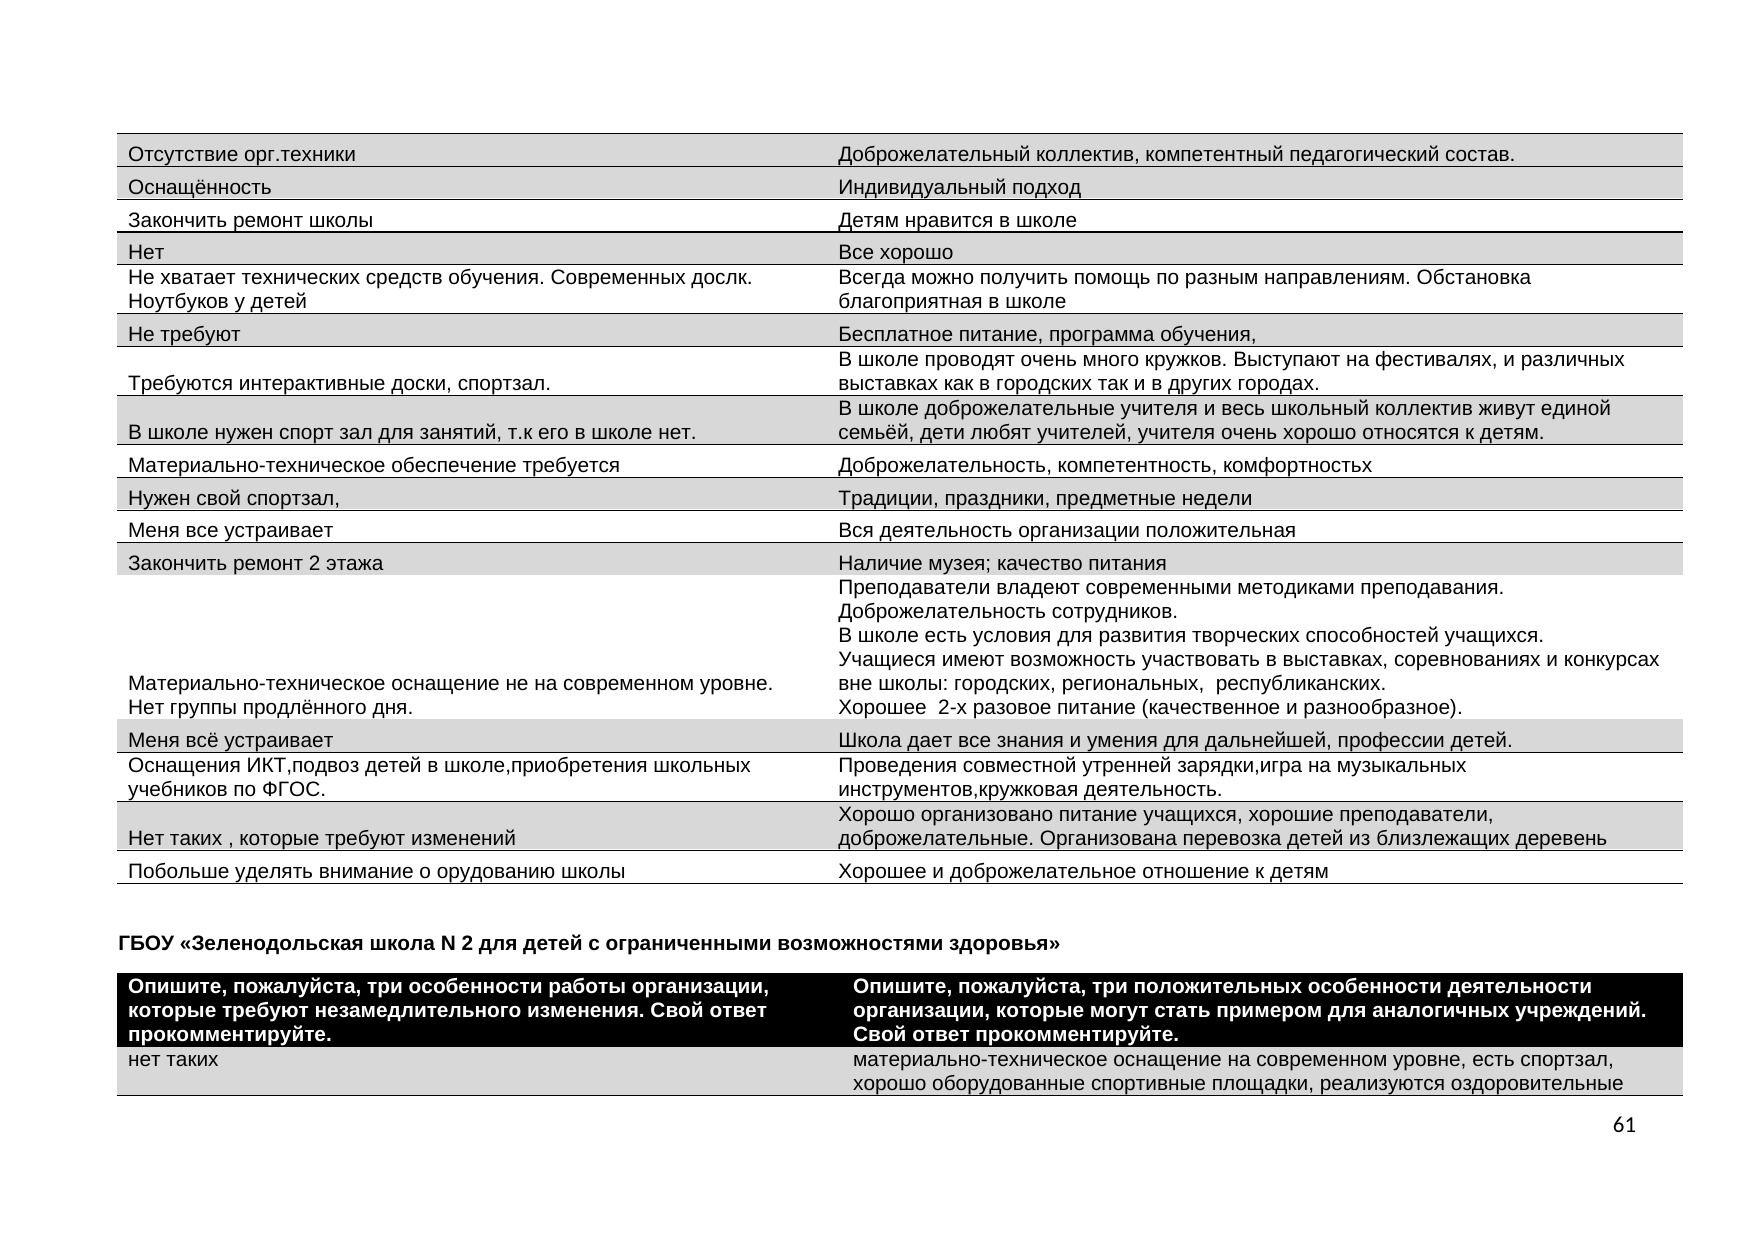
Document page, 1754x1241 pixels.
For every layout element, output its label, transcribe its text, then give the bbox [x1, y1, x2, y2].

table_cell Оснащения ИКТ,подвоз детей в школе,приобретения школьных учебников по ФГОС. [117, 753, 827, 801]
table_cell Все хорошо [827, 233, 1683, 264]
table_cell Нет таких , которые требуют изменений [117, 802, 827, 849]
table_header Опишите, пожалуйста, три положительных особенности деятельности организации, которые могут стать примером для аналогичных учреждений. Свой ответ прокомментируйте. [842, 974, 1683, 1046]
table_cell В школе доброжелательные учителя и весь школьный коллектив живут единой семьёй, дети любят учителей, учителя очень хорошо относятся к детям. [827, 396, 1683, 444]
table_cell В школе проводят очень много кружков. Выступают на фестивалях, и различных выставках как в городских так и в других городах. [827, 347, 1683, 395]
table_cell Меня все устраивает [117, 511, 827, 542]
table_cell Традиции, праздники, предметные недели [827, 478, 1683, 509]
table_cell Хорошее и доброжелательное отношение к детям [827, 851, 1683, 882]
table_cell Оснащённость [117, 167, 827, 198]
table_cell Не требуют [117, 314, 827, 346]
table_cell Доброжелательность, компетентность, комфортностьх [827, 445, 1683, 477]
text ГБОУ «Зеленодольская школа N 2 для детей с ограниченными возможностями здоровья» [118, 930, 1636, 954]
table_cell Наличие музея; качество питания [827, 543, 1683, 575]
table_cell Нужен свой спортзал, [117, 478, 827, 509]
table_cell Индивидуальный подход [827, 167, 1683, 198]
table_cell Доброжелательный коллектив, компетентный педагогический состав. [827, 134, 1683, 166]
table_cell Побольше уделять внимание о орудованию школы [117, 851, 827, 882]
table_cell Материально-техническое оснащение не на современном уровне. Нет группы продлённого дня. [117, 575, 827, 719]
table_cell Бесплатное питание, программа обучения, [827, 314, 1683, 346]
table_cell Хорошо организовано питание учащихся, хорошие преподаватели, доброжелательные. Организована перевозка детей из близлежащих деревень [827, 802, 1683, 849]
table_cell Отсутствие орг.техники [117, 134, 827, 166]
table_cell Вся деятельность организации положительная [827, 511, 1683, 542]
table_cell Проведения совместной утренней зарядки,игра на музыкальных инструментов,кружковая деятельность. [827, 753, 1683, 801]
table_header Опишите, пожалуйста, три особенности работы организации, которые требуют незамедлительного изменения. Свой ответ прокомментируйте. [117, 974, 842, 1046]
table_cell Меня всё устраивает [117, 719, 827, 752]
table_cell нет таких [117, 1047, 842, 1095]
table_cell Не хватает технических средств обучения. Современных дослк. Ноутбуков у детей [117, 265, 827, 313]
table_cell Закончить ремонт 2 этажа [117, 543, 827, 575]
table_cell Школа дает все знания и умения для дальнейшей, профессии детей. [827, 719, 1683, 752]
table_cell Требуются интерактивные доски, спортзал. [117, 347, 827, 395]
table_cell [842, 1047, 1683, 1095]
table_cell В школе нужен спорт зал для занятий, т.к его в школе нет. [117, 396, 827, 444]
table_cell Закончить ремонт школы [117, 200, 827, 231]
table_cell Материально-техническое обеспечение требуется [117, 445, 827, 477]
table_cell Преподаватели владеют современными методиками преподавания. Доброжелательность сотрудников. В школе есть условия для развития творческих способностей учащихся. Учащиеся имеют возможность участвовать в выставках, соревнованиях и конкурсах вне школы: городских, региональных, республиканских. Хорошее 2-х разовое питание (качественное и разнообразное). [827, 575, 1683, 719]
table_cell Всегда можно получить помощь по разным направлениям. Обстановка благоприятная в школе [827, 265, 1683, 313]
table_cell Нет [117, 233, 827, 264]
table_cell Детям нравится в школе [827, 200, 1683, 231]
